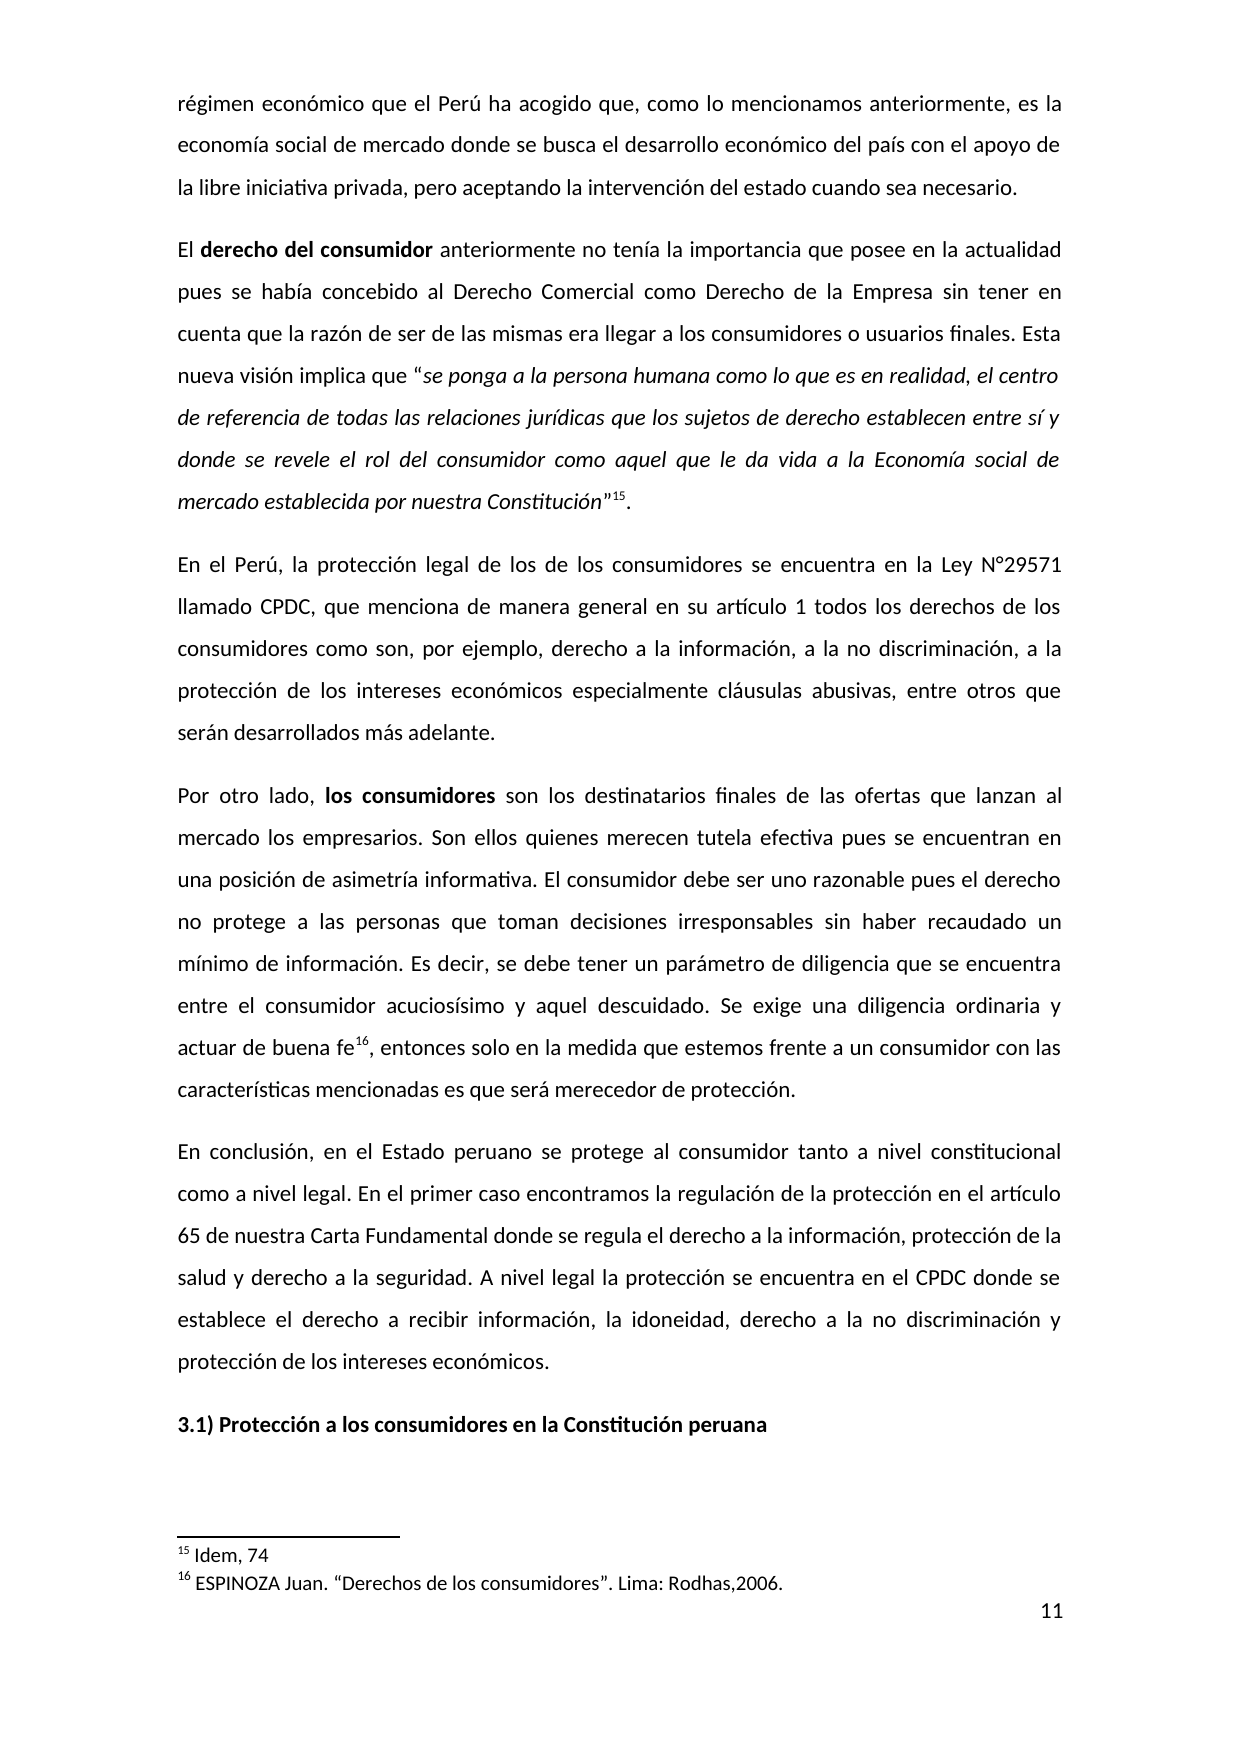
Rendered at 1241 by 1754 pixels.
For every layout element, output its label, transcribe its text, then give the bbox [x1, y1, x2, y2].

text En conclusión, en el Estado peruano se protege al consumidor tanto a nivel constitucional como a nivel legal. En el primer caso encontramos la regulación de la protección en el artículo 65 de nuestra Carta Fundamental donde se regula el derecho a la información, protección de la salud y derecho a la seguridad. A nivel legal la protección se encuentra en el CPDC donde se establece el derecho a recibir información, la idoneidad, derecho a la no discriminación y protección de los intereses económicos. [177, 1137, 1063, 1375]
text 3.1) Protección a los consumidores en la Constitución peruana [177, 1410, 1063, 1438]
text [177, 89, 1063, 201]
text Por otro lado, los consumidores son los destinatarios finales de las ofertas que lanzan al mercado los empresarios. Son ellos quienes merecen tutela efectiva pues se encuentran en una posición de asimetría informativa. El consumidor debe ser uno razonable pues el derecho no protege a las personas que toman decisiones irresponsables sin haber recaudado un mínimo de información. Es decir, se debe tener un parámetro de diligencia que se encuentra entre el consumidor acuciosísimo y aquel descuidado. Se exige una diligencia ordinaria y actuar de buena fe, entonces solo en la medida que estemos frente a un consumidor con las características mencionadas es que será merecedor de protección. [177, 781, 1063, 1103]
text En el Perú, la protección legal de los de los consumidores se encuentra en la Ley N°29571 llamado CPDC, que menciona de manera general en su artículo 1 todos los derechos de los consumidores como son, por ejemplo, derecho a la información, a la no discriminación, a la protección de los intereses económicos especialmente cláusulas abusivas, entre otros que serán desarrollados más adelante. [177, 550, 1063, 746]
text El derecho del consumidor anteriormente no tenía la importancia que posee en la actualidad pues se había concebido al Derecho Comercial como Derecho de la Empresa sin tener en cuenta que la razón de ser de las mismas era llegar a los consumidores o usuarios finales. Esta nueva visión implica que “se ponga a la persona humana como lo que es en realidad, el centro de referencia de todas las relaciones jurídicas que los sujetos de derecho establecen entre sí y donde se revele el rol del consumidor como aquel que le da vida a la Economía social de mercado establecida por nuestra Constitución”. [177, 235, 1063, 515]
